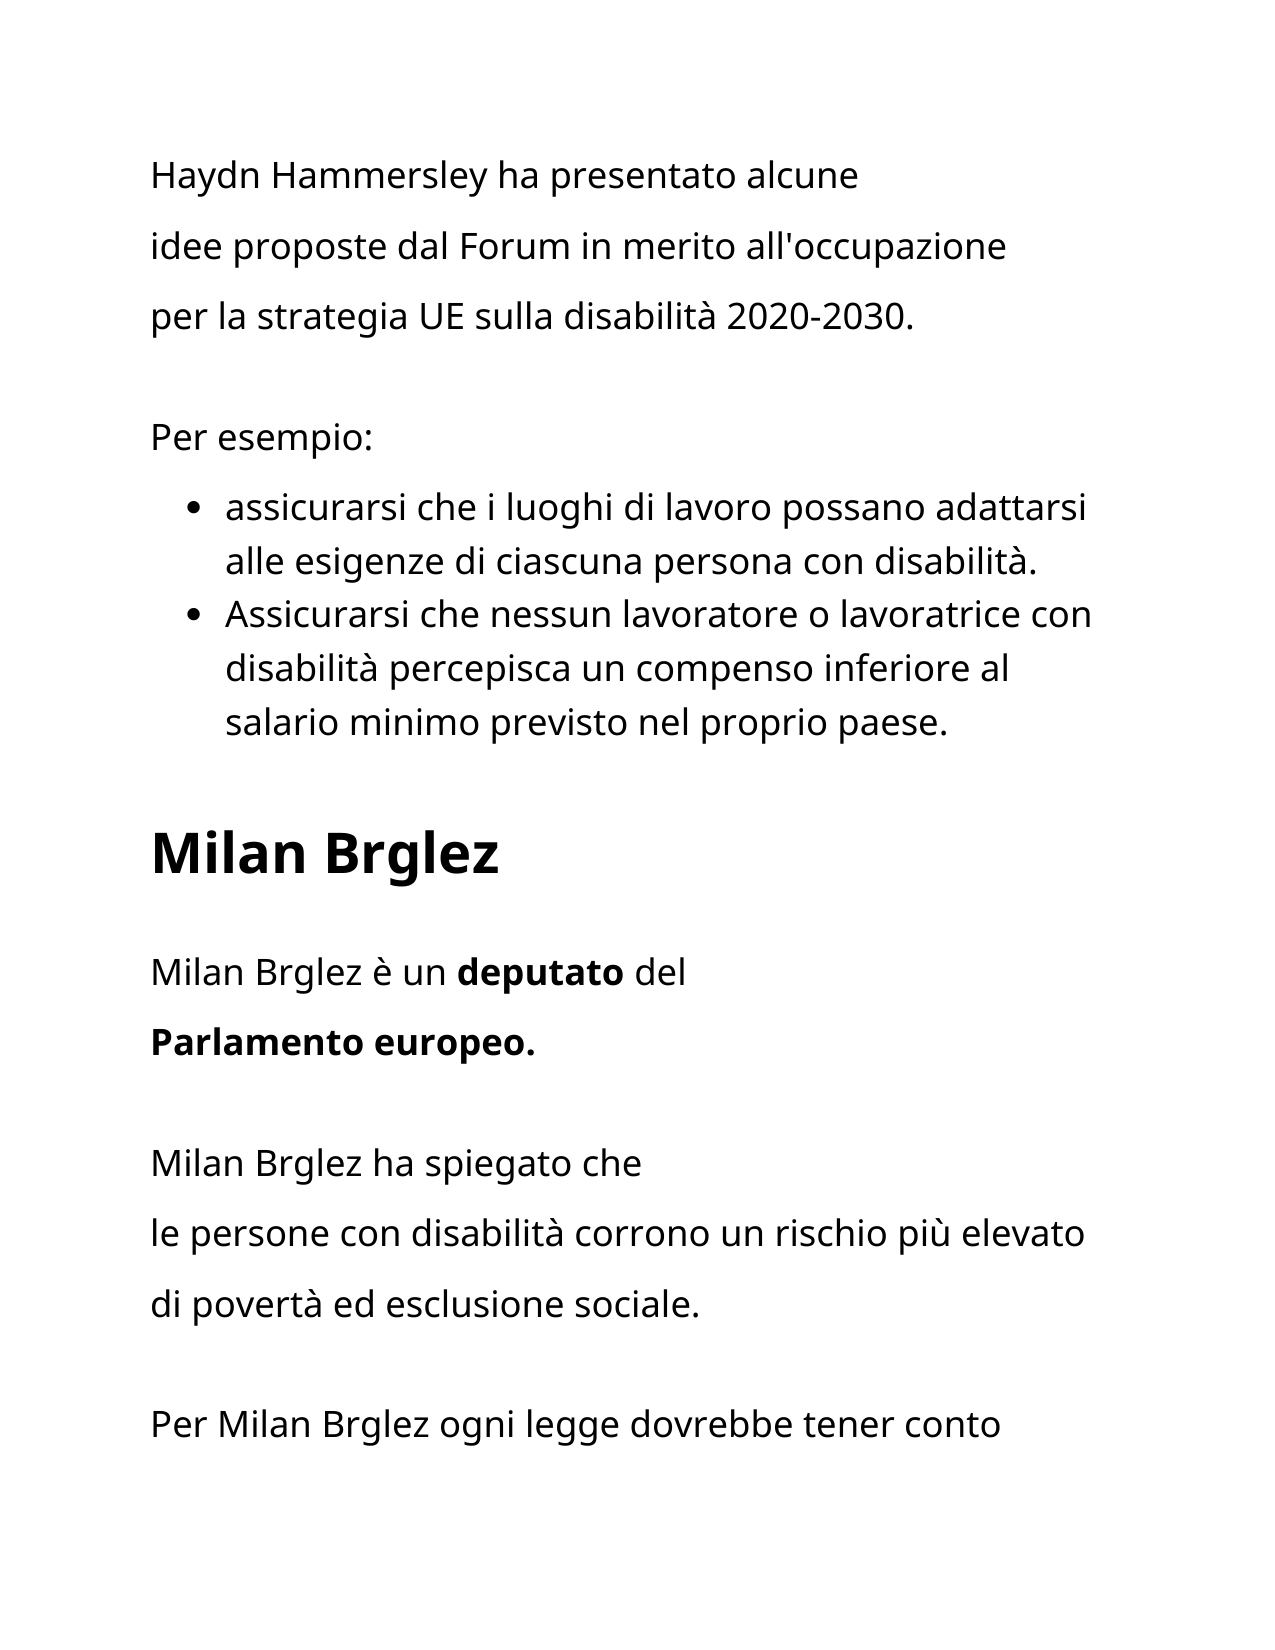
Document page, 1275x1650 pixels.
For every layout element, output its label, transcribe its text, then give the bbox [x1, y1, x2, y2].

list Assicurarsi che nessun lavoratore o lavoratrice con disabilità percepisca un compenso inferiore al salario minimo previsto nel proprio paese. [187, 589, 1125, 746]
text di povertà ed esclusione sociale. [150, 1278, 1125, 1328]
text Haydn Hammersley ha presentato alcune [150, 150, 1125, 200]
subtitle Milan Brglez [150, 813, 1125, 890]
text Milan Brglez ha spiegato che [150, 1138, 1125, 1187]
text Per esempio: [150, 411, 1125, 461]
text Per Milan Brglez ogni legge dovrebbe tener conto [150, 1399, 1125, 1449]
text idee proposte dal Forum in merito all'occupazione [150, 220, 1125, 270]
text per la strategia UE sulla disabilità 2020-2030. [150, 291, 1125, 340]
text Parlamento europeo. [150, 1017, 1125, 1067]
text Milan Brglez è un deputato del [150, 947, 1125, 996]
text le persone con disabilità corrono un rischio più elevato [150, 1208, 1125, 1258]
list assicurarsi che i luoghi di lavoro possano adattarsi alle esigenze di ciascuna persona con disabilità. [187, 482, 1125, 585]
